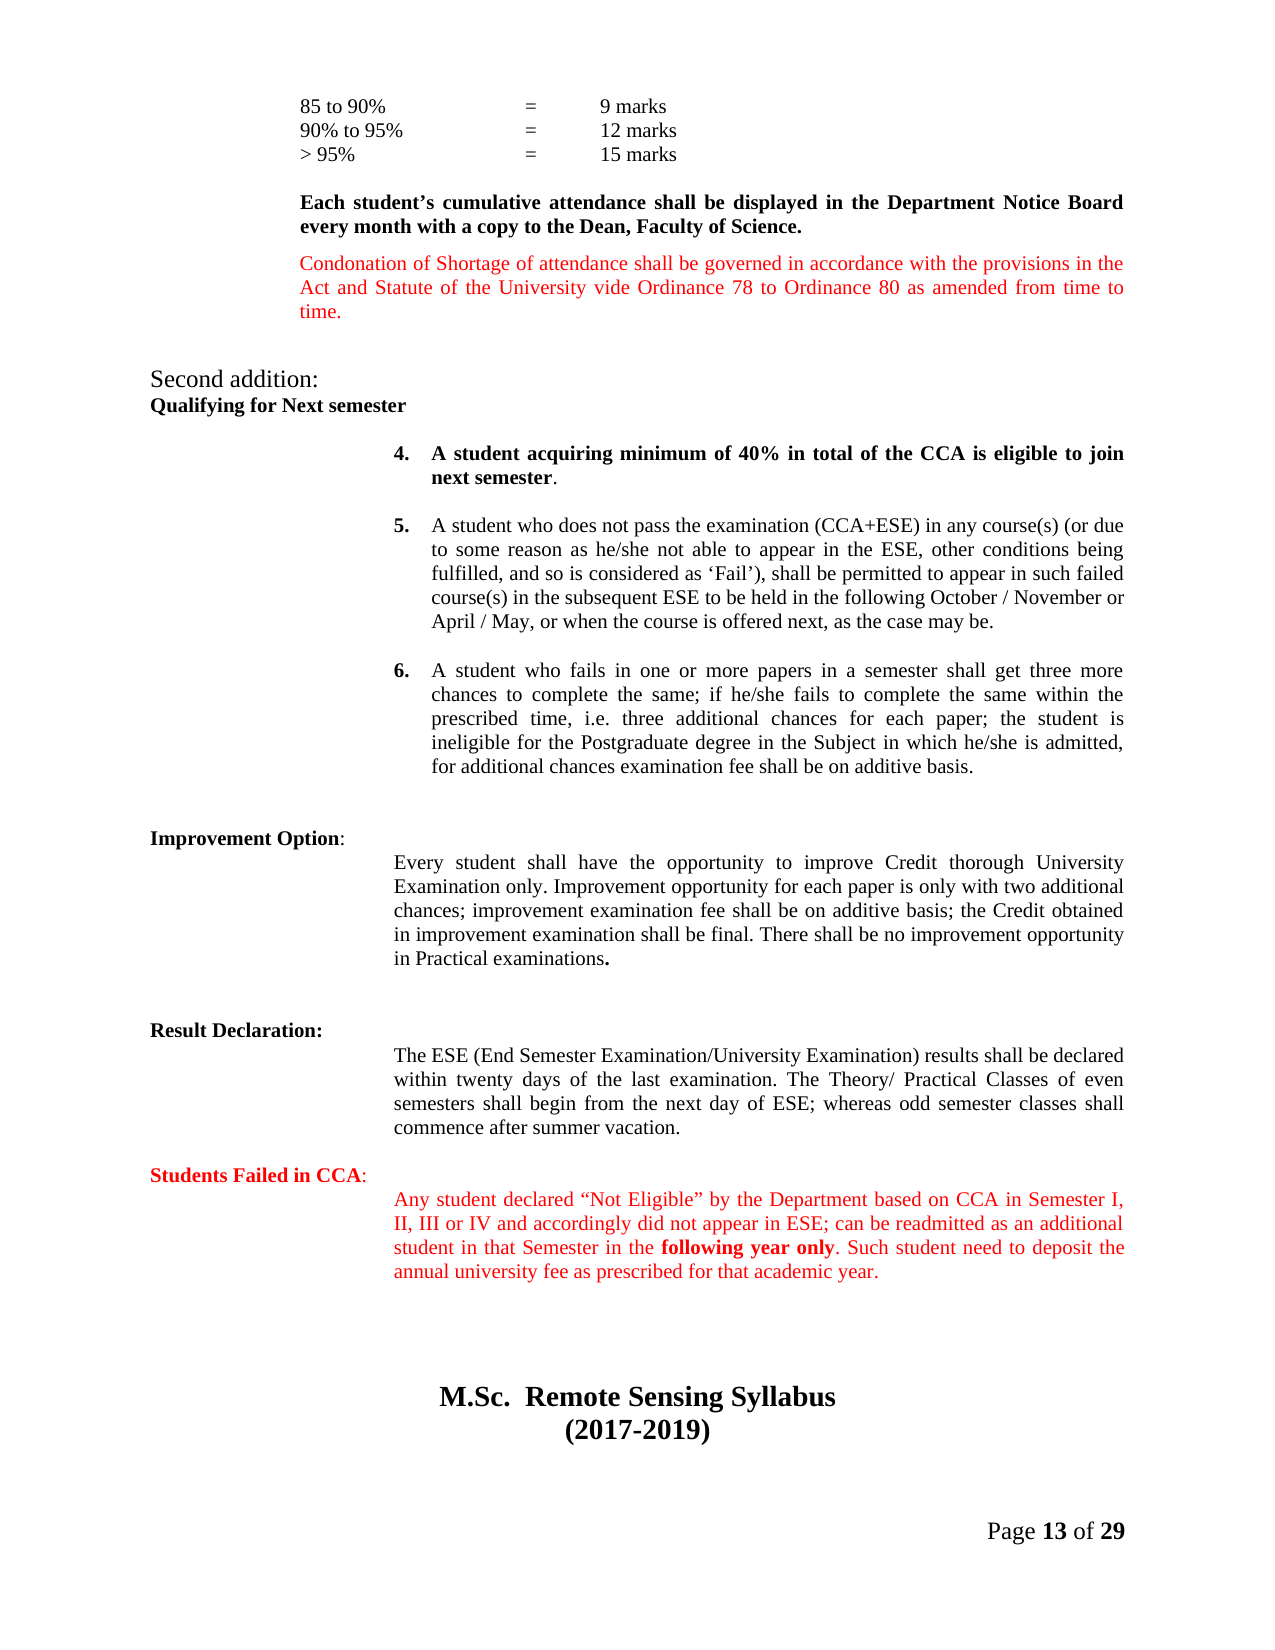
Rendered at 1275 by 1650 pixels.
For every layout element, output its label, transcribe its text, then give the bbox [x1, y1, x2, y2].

list A student acquiring minimum of 40% in total of the CCA is eligible to join next semester. [394, 441, 1125, 489]
text (2017-2019) [150, 1412, 1125, 1446]
text Any student declared “Not Eligible” by the Department based on CCA in Semester I, II, III or IV and accordingly did not appear in ESE; can be readmitted as an additional student in that Semester in the following year only. Such student need to deposit the annual university fee as prescribed for that academic year. [394, 1187, 1125, 1283]
text Every student shall have the opportunity to improve Credit thorough University Examination only. Improvement opportunity for each paper is only with two additional chances; improvement examination fee shall be on additive basis; the Credit obtained in improvement examination shall be final. There shall be no improvement opportunity in Practical examinations. [394, 850, 1125, 970]
text Result Declaration: [150, 1018, 1125, 1042]
text Second addition: [150, 364, 1125, 393]
list A student who fails in one or more papers in a semester shall get three more chances to complete the same; if he/she fails to complete the same within the prescribed time, i.e. three additional chances for each paper; the student is ineligible for the Postgraduate degree in the Subject in which he/she is admitted, for additional chances examination fee shall be on additive basis. [394, 657, 1125, 778]
list A student who does not pass the examination (CCA+ESE) in any course(s) (or due to some reason as he/she not able to appear in the ESE, other conditions being fulfilled, and so is considered as ‘Fail’), shall be permitted to appear in such failed course(s) in the subsequent ESE to be held in the following October / November or April / May, or when the course is offered next, as the case may be. [394, 513, 1125, 633]
text M.Sc. Remote Sensing Syllabus [150, 1379, 1125, 1412]
text Condonation of Shortage of attendance shall be governed in accordance with the provisions in the Act and Statute of the University vide Ordinance 78 to Ordinance 80 as amended from time to time. [299, 251, 1125, 323]
text Qualifying for Next semester [150, 393, 1125, 417]
text Each student’s cumulative attendance shall be displayed in the Department Notice Board every month with a copy to the Dean, Faculty of Science. [300, 190, 1125, 238]
text 85 to 90% = 9 marks [300, 94, 1125, 118]
text 90% to 95% = 12 marks [300, 118, 1125, 142]
text ˃ 95% = 15 marks [225, 142, 1125, 166]
text The ESE (End Semester Examination/University Examination) results shall be declared within twenty days of the last examination. The Theory/ Practical Classes of even semesters shall begin from the next day of ESE; whereas odd semester classes shall commence after summer vacation. [394, 1042, 1125, 1139]
text Improvement Option: [150, 826, 1125, 850]
text Students Failed in CCA: [150, 1163, 1125, 1187]
